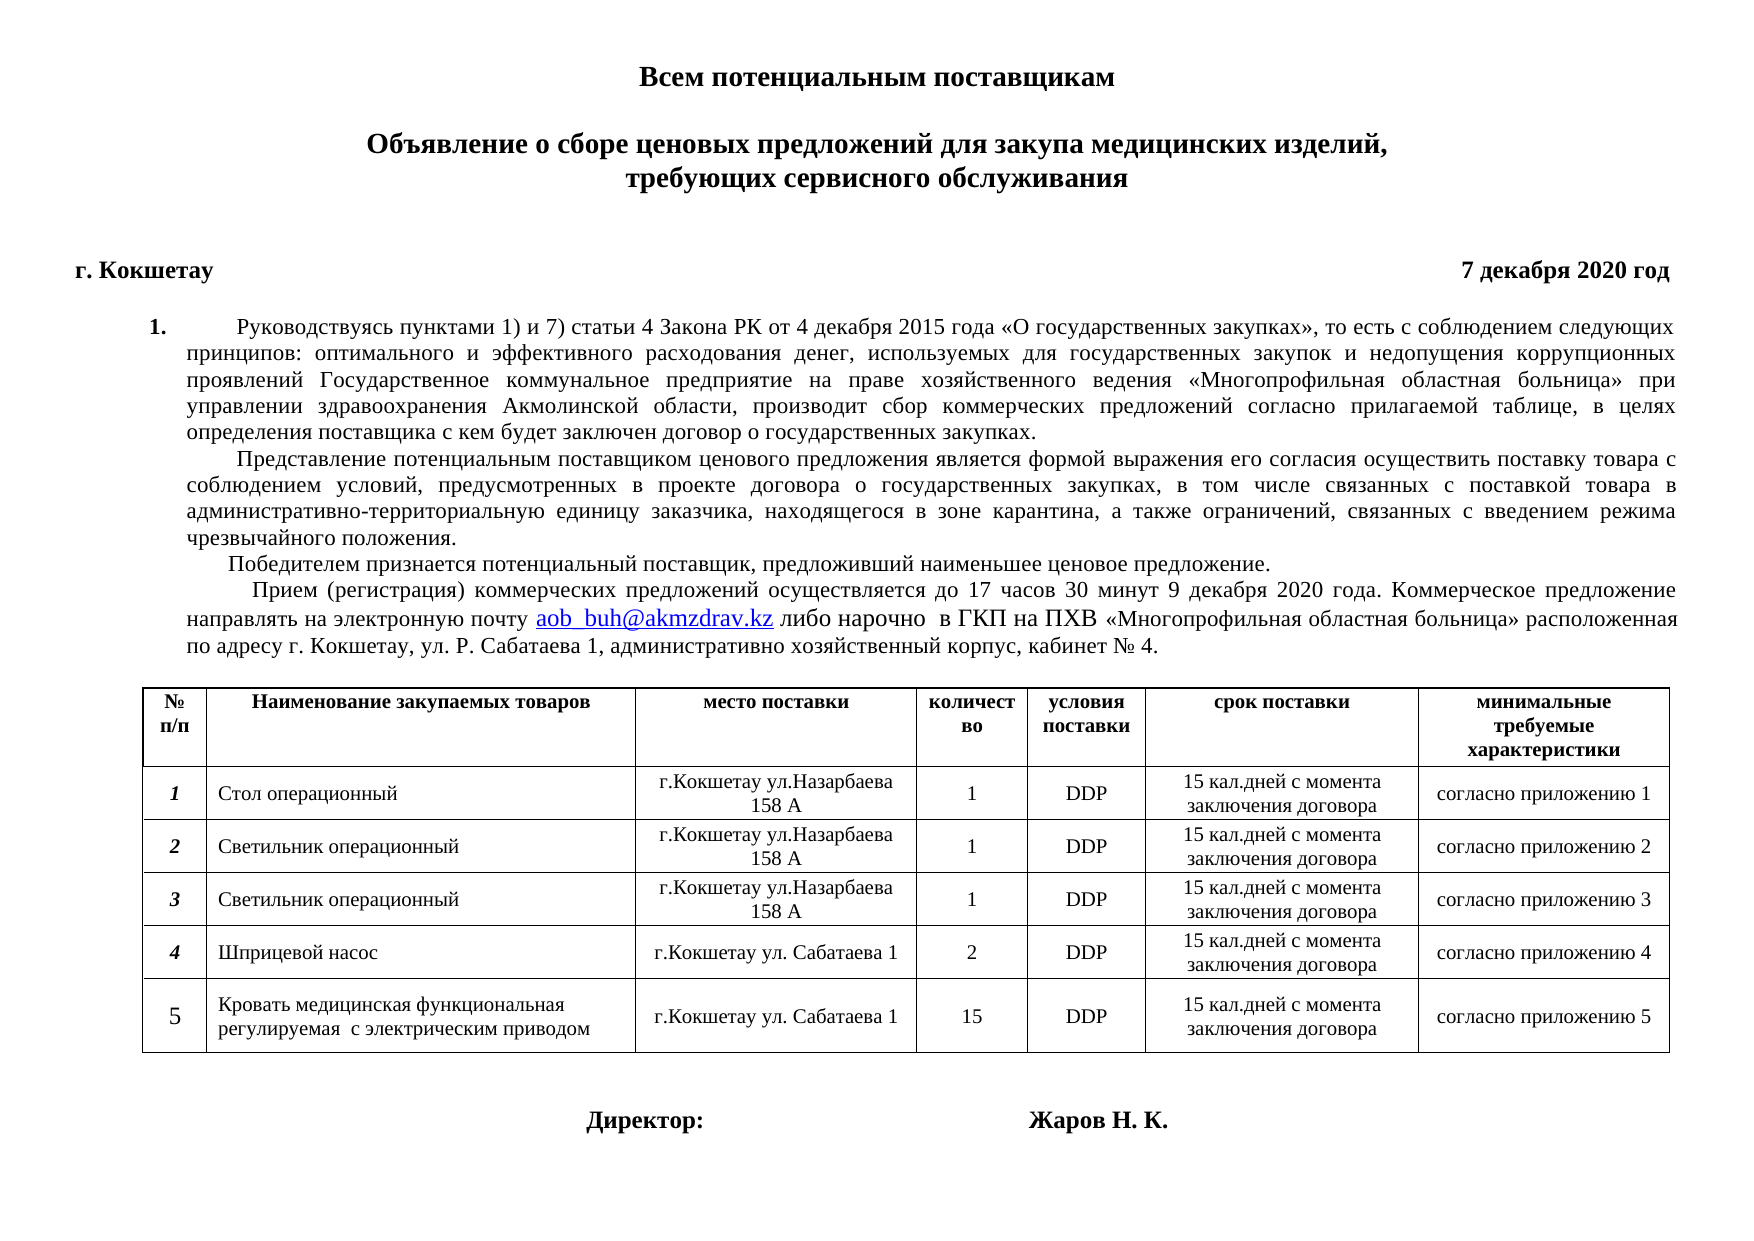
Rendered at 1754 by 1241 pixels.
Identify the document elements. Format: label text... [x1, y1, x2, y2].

table_cell 15 [917, 979, 1027, 1052]
table_cell 2 [143, 819, 206, 872]
table_cell DDP [1028, 820, 1145, 872]
table_cell согласно приложению 2 [1419, 820, 1669, 872]
table_header Наименование закупаемых товаров [207, 689, 635, 766]
table_cell DDP [1028, 873, 1145, 925]
table_cell г.Кокшетау ул.Назарбаева 158 А [636, 767, 916, 819]
table_cell 1 [143, 767, 206, 819]
table_cell 2 [917, 926, 1027, 978]
table_cell DDP [1028, 979, 1145, 1052]
table_cell 3 [143, 872, 206, 925]
table_cell г.Кокшетау ул.Назарбаева 158 А [636, 873, 916, 925]
table_cell 1 [917, 873, 1027, 925]
table_cell Шприцевой насос [207, 926, 635, 978]
text Победителем признается потенциальный поставщик, предложивший наименьшее ценовое предложение. [186, 550, 1679, 577]
table_cell Светильник операционный [207, 820, 635, 872]
subtitle г. Кокшетау 7 декабря 2020 год [75, 256, 1679, 284]
table_header место поставки [636, 689, 916, 766]
text Прием (регистрация) коммерческих предложений осуществляется до 17 часов 30 минут 9 декабря 2020 года. Коммерческое предложение направлять на электронную почту aob_buh@akmzdrav.kz либо нарочно в ГКП на ПХВ «Многопрофильная областная больница» расположенная по адресу г. Кокшетау, ул. Р. Сабатаева 1, административно хозяйственный корпус, кабинет № 4. [186, 577, 1679, 658]
table_header условия поставки [1028, 689, 1145, 766]
table_cell 4 [143, 925, 206, 978]
table_header № п/п [144, 689, 206, 766]
table_header срок поставки [1146, 689, 1418, 766]
table_cell г.Кокшетау ул. Сабатаева 1 [636, 926, 916, 978]
text Директор: Жаров Н. К. [75, 1106, 1679, 1134]
table_cell 15 кал.дней с момента заключения договора [1146, 820, 1418, 872]
table_cell DDP [1028, 926, 1145, 978]
table_cell 5 [143, 978, 206, 1052]
table_cell 15 кал.дней с момента заключения договора [1146, 873, 1418, 925]
list Руководствуясь пунктами 1) и 7) статьи 4 Закона РК от 4 декабря 2015 года «О государственных закупках», то есть с соблюдением следующих принципов: оптимального и эффективного расходования денег, используемых для государственных закупок и недопущения коррупционных проявлений Государственное коммунальное предприятие на праве хозяйственного ведения «Многопрофильная областная больница» при управлении здравоохранения Акмолинской области, производит сбор коммерческих предложений согласно прилагаемой таблице, в целях определения поставщика с кем будет заключен договор о государственных закупках. [149, 313, 1679, 445]
table_cell согласно приложению 3 [1419, 873, 1669, 925]
table_cell 1 [917, 767, 1027, 819]
table_cell 1 [917, 820, 1027, 872]
table_cell Стол операционный [207, 767, 635, 819]
subtitle требующих сервисного обслуживания [75, 160, 1679, 193]
text Представление потенциальным поставщиком ценового предложения является формой выражения его согласия осуществить поставку товара с соблюдением условий, предусмотренных в проекте договора о государственных закупках, в том числе связанных с поставкой товара в административно-территориальную единицу заказчика, находящегося в зоне карантина, а также ограничений, связанных с введением режима чрезвычайного положения. [186, 445, 1679, 550]
table_cell Кровать медицинская функциональная регулируемая с электрическим приводом [207, 979, 635, 1052]
subtitle Всем потенциальным поставщикам [75, 59, 1679, 93]
table_cell г.Кокшетау ул.Назарбаева 158 А [636, 820, 916, 872]
subtitle Объявление о сборе ценовых предложений для закупа медицинских изделий, [75, 126, 1679, 160]
table_cell согласно приложению 4 [1419, 926, 1669, 978]
table_header минимальные требуемые характеристики [1419, 689, 1669, 766]
table_cell 15 кал.дней с момента заключения договора [1146, 767, 1418, 819]
table_header количество [917, 689, 1027, 766]
table_cell согласно приложению 5 [1419, 979, 1669, 1052]
table_cell Светильник операционный [207, 873, 635, 925]
table_cell согласно приложению 1 [1419, 767, 1669, 819]
table_cell 15 кал.дней с момента заключения договора [1146, 926, 1418, 978]
table_cell г.Кокшетау ул. Сабатаева 1 [636, 979, 916, 1052]
table_cell DDP [1028, 767, 1145, 819]
table_cell 15 кал.дней с момента заключения договора [1146, 979, 1418, 1052]
